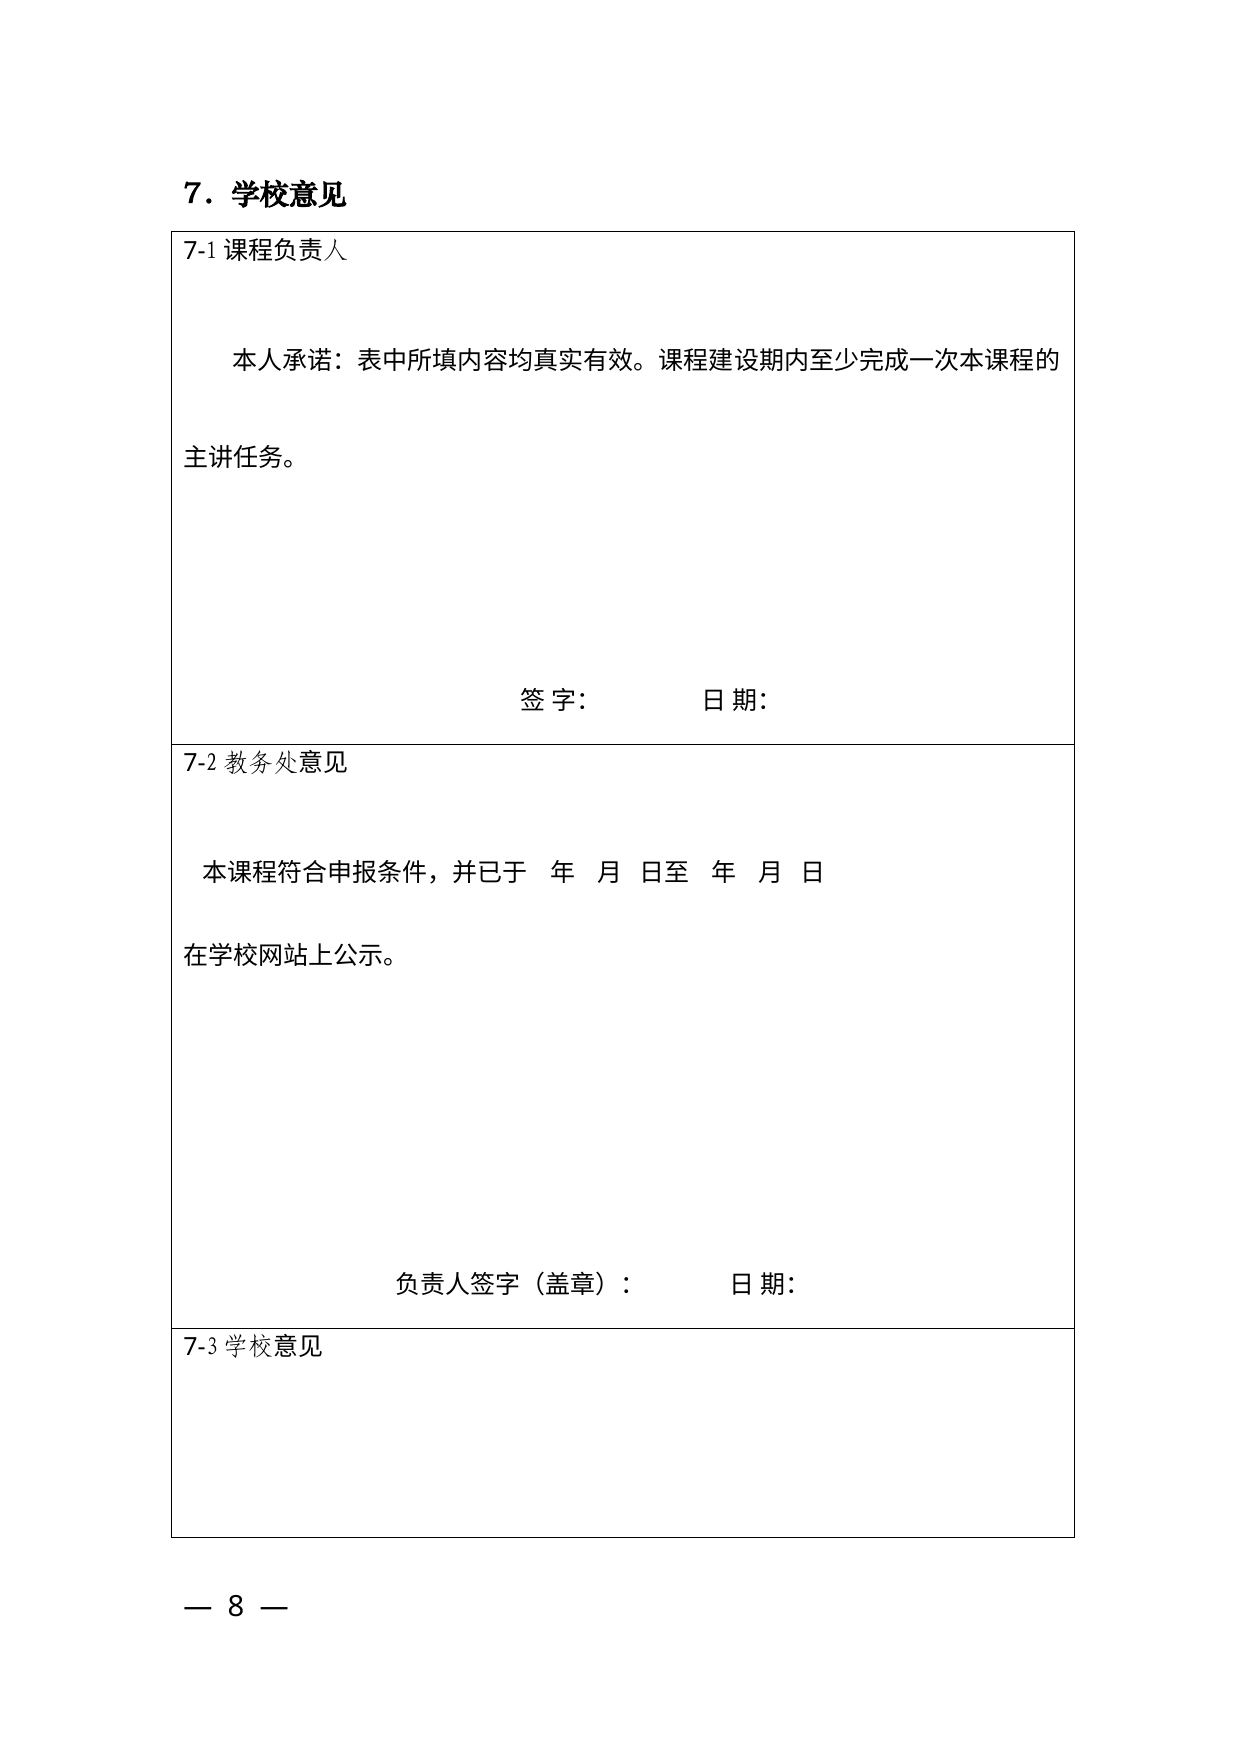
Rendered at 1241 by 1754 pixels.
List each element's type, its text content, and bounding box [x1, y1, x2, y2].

table_cell 7-2教务处意见 本课程符合申报条件，并已于 年 月 日至 年 月 日 在学校网站上公示。 负责人签字（盖章）： 日 期： [172, 745, 1074, 1328]
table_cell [172, 1329, 1074, 1537]
table_header 7-1课程负责人 本人承诺：表中所填内容均真实有效。课程建设期内至少完成一次本课程的主讲任务。 签 字： 日 期： [172, 232, 1074, 743]
text 7．学校意见 [183, 173, 1063, 212]
